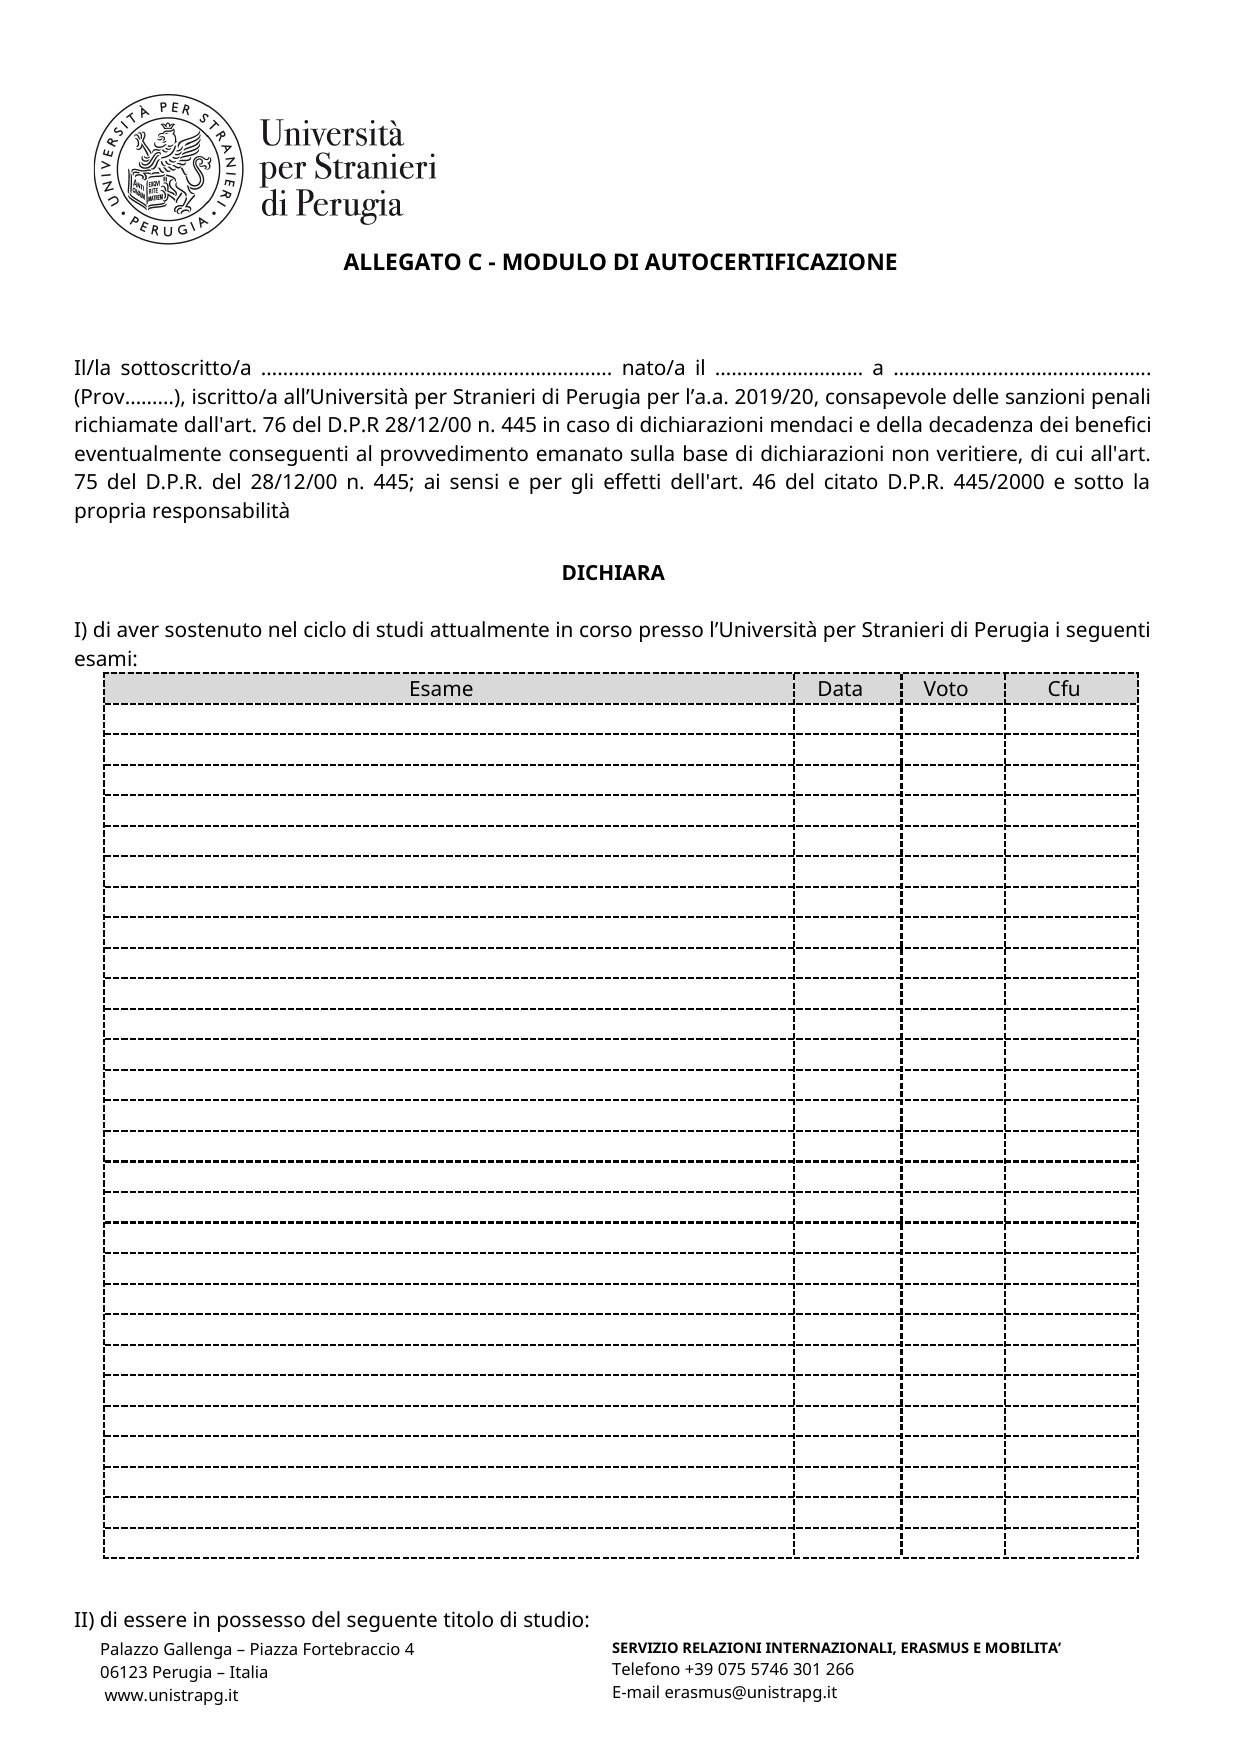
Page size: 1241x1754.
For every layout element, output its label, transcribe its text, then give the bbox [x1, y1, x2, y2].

table_cell [901, 1435, 1005, 1466]
picture [93, 92, 437, 246]
table_cell [1005, 1191, 1138, 1221]
table_header Voto [901, 672, 1005, 703]
table_cell [901, 1130, 1005, 1160]
table_cell [1005, 1527, 1138, 1557]
table_cell [794, 1313, 901, 1343]
table_cell [104, 1283, 793, 1313]
table_cell [794, 1221, 901, 1252]
table_cell [794, 916, 901, 947]
table_cell [901, 1496, 1005, 1527]
table_cell [1005, 1344, 1138, 1374]
table_cell [1005, 977, 1138, 1008]
table_cell [901, 1527, 1005, 1557]
table_cell [794, 1191, 901, 1221]
table_cell [794, 1527, 901, 1557]
table_cell [1005, 1435, 1138, 1466]
table_cell [901, 947, 1005, 977]
table_cell [104, 1496, 793, 1527]
table_cell [1005, 764, 1138, 794]
table_cell [901, 1405, 1005, 1435]
table_cell [1005, 1496, 1138, 1527]
table_cell [1005, 1374, 1138, 1404]
table_cell [104, 1221, 793, 1252]
table_cell [1005, 794, 1138, 825]
table_cell [104, 1374, 793, 1404]
table_cell [1005, 1099, 1138, 1130]
table_cell [794, 1374, 901, 1404]
table_cell [901, 1313, 1005, 1343]
table_cell [901, 794, 1005, 825]
table_cell [901, 825, 1005, 855]
table_cell [794, 1038, 901, 1069]
table_header Data [794, 672, 901, 703]
table_cell [104, 1313, 793, 1343]
table_cell [901, 1191, 1005, 1221]
table_cell [794, 1099, 901, 1130]
table_cell [901, 1374, 1005, 1404]
table_cell [104, 1008, 793, 1038]
table_cell [794, 855, 901, 886]
table_cell [104, 1191, 793, 1221]
table_cell [1005, 855, 1138, 886]
table_cell [104, 916, 793, 947]
table_cell [901, 1160, 1005, 1191]
table_cell [1005, 1038, 1138, 1069]
table_cell [901, 1099, 1005, 1130]
table_cell [794, 703, 901, 733]
table_cell [794, 1283, 901, 1313]
table_cell [794, 1160, 901, 1191]
table_cell [104, 1038, 793, 1069]
table_cell [104, 764, 793, 794]
table_cell [901, 1221, 1005, 1252]
table_cell [901, 733, 1005, 764]
table_cell [794, 1344, 901, 1374]
table_cell [104, 1252, 793, 1282]
table_cell [794, 764, 901, 794]
table_cell [104, 825, 793, 855]
table_cell [104, 1344, 793, 1374]
table_cell [1005, 886, 1138, 916]
table_cell [901, 855, 1005, 886]
table_cell [1005, 1069, 1138, 1099]
table_cell [794, 1496, 901, 1527]
table_cell [104, 977, 793, 1008]
table_cell [794, 1069, 901, 1099]
table_cell [104, 886, 793, 916]
table_header Cfu [1005, 672, 1138, 703]
table_cell [1005, 703, 1138, 733]
table_cell [1005, 1466, 1138, 1496]
table_cell [794, 977, 901, 1008]
table_cell [794, 886, 901, 916]
table_cell [104, 1405, 793, 1435]
table_cell [104, 1069, 793, 1099]
table_cell [794, 1008, 901, 1038]
table_cell [901, 1344, 1005, 1374]
table_cell [794, 947, 901, 977]
table_cell [794, 1466, 901, 1496]
table_cell [1005, 1252, 1138, 1282]
table_cell [901, 1008, 1005, 1038]
table_cell [794, 1130, 901, 1160]
table_cell [1005, 733, 1138, 764]
table_cell [901, 886, 1005, 916]
table_cell [104, 733, 793, 764]
table_cell [794, 794, 901, 825]
table_cell [1005, 1130, 1138, 1160]
table_cell [104, 1160, 793, 1191]
table_cell [794, 1435, 901, 1466]
table_cell [901, 977, 1005, 1008]
table_cell [794, 1405, 901, 1435]
table_cell [794, 733, 901, 764]
table_cell [1005, 1160, 1138, 1191]
table_cell [1005, 825, 1138, 855]
table_cell [901, 1466, 1005, 1496]
table_cell [104, 1130, 793, 1160]
table_cell [104, 1527, 793, 1557]
table_cell [1005, 1405, 1138, 1435]
table_cell [1005, 947, 1138, 977]
table_cell [901, 1069, 1005, 1099]
text ALLEGATO C - MODULO DI AUTOCERTIFICAZIONE [89, 246, 1152, 277]
text II) di essere in possesso del seguente titolo di studio: [74, 1605, 1152, 1633]
text DICHIARA [74, 558, 1152, 587]
table_cell [794, 1252, 901, 1282]
table_cell [794, 825, 901, 855]
table_cell [104, 855, 793, 886]
text Il/la sottoscritto/a ………………………………………………………. nato/a il ……………………… a ……………………………………….. (Prov………), iscritto/a all’Università per Stranieri di Perugia per l’a.a. 2019/20, consapevole delle sanzioni penali richiamate dall'art. 76 del D.P.R 28/12/00 n. 445 in caso di dichiarazioni mendaci e della decadenza dei benefici eventualmente conseguenti al provvedimento emanato sulla base di dichiarazioni non veritiere, di cui all'art. 75 del D.P.R. del 28/12/00 n. 445; ai sensi e per gli effetti dell'art. 46 del citato D.P.R. 445/2000 e sotto la propria responsabilità [74, 353, 1152, 524]
table_cell [901, 1252, 1005, 1282]
table_cell [901, 703, 1005, 733]
table_cell [1005, 1283, 1138, 1313]
text I) di aver sostenuto nel ciclo di studi attualmente in corso presso l’Università per Stranieri di Perugia i seguenti esami: [74, 615, 1152, 672]
table_cell [1005, 1221, 1138, 1252]
table_cell [901, 916, 1005, 947]
table_cell [1005, 916, 1138, 947]
table_cell [104, 703, 793, 733]
table_header Esame [104, 672, 793, 703]
table_cell [901, 764, 1005, 794]
table_cell [901, 1283, 1005, 1313]
table_cell [104, 1435, 793, 1466]
table_cell [104, 947, 793, 977]
table_cell [1005, 1313, 1138, 1343]
table_cell [901, 1038, 1005, 1069]
table_cell [1005, 1008, 1138, 1038]
table_cell [104, 1099, 793, 1130]
table_cell [104, 794, 793, 825]
table_cell [104, 1466, 793, 1496]
